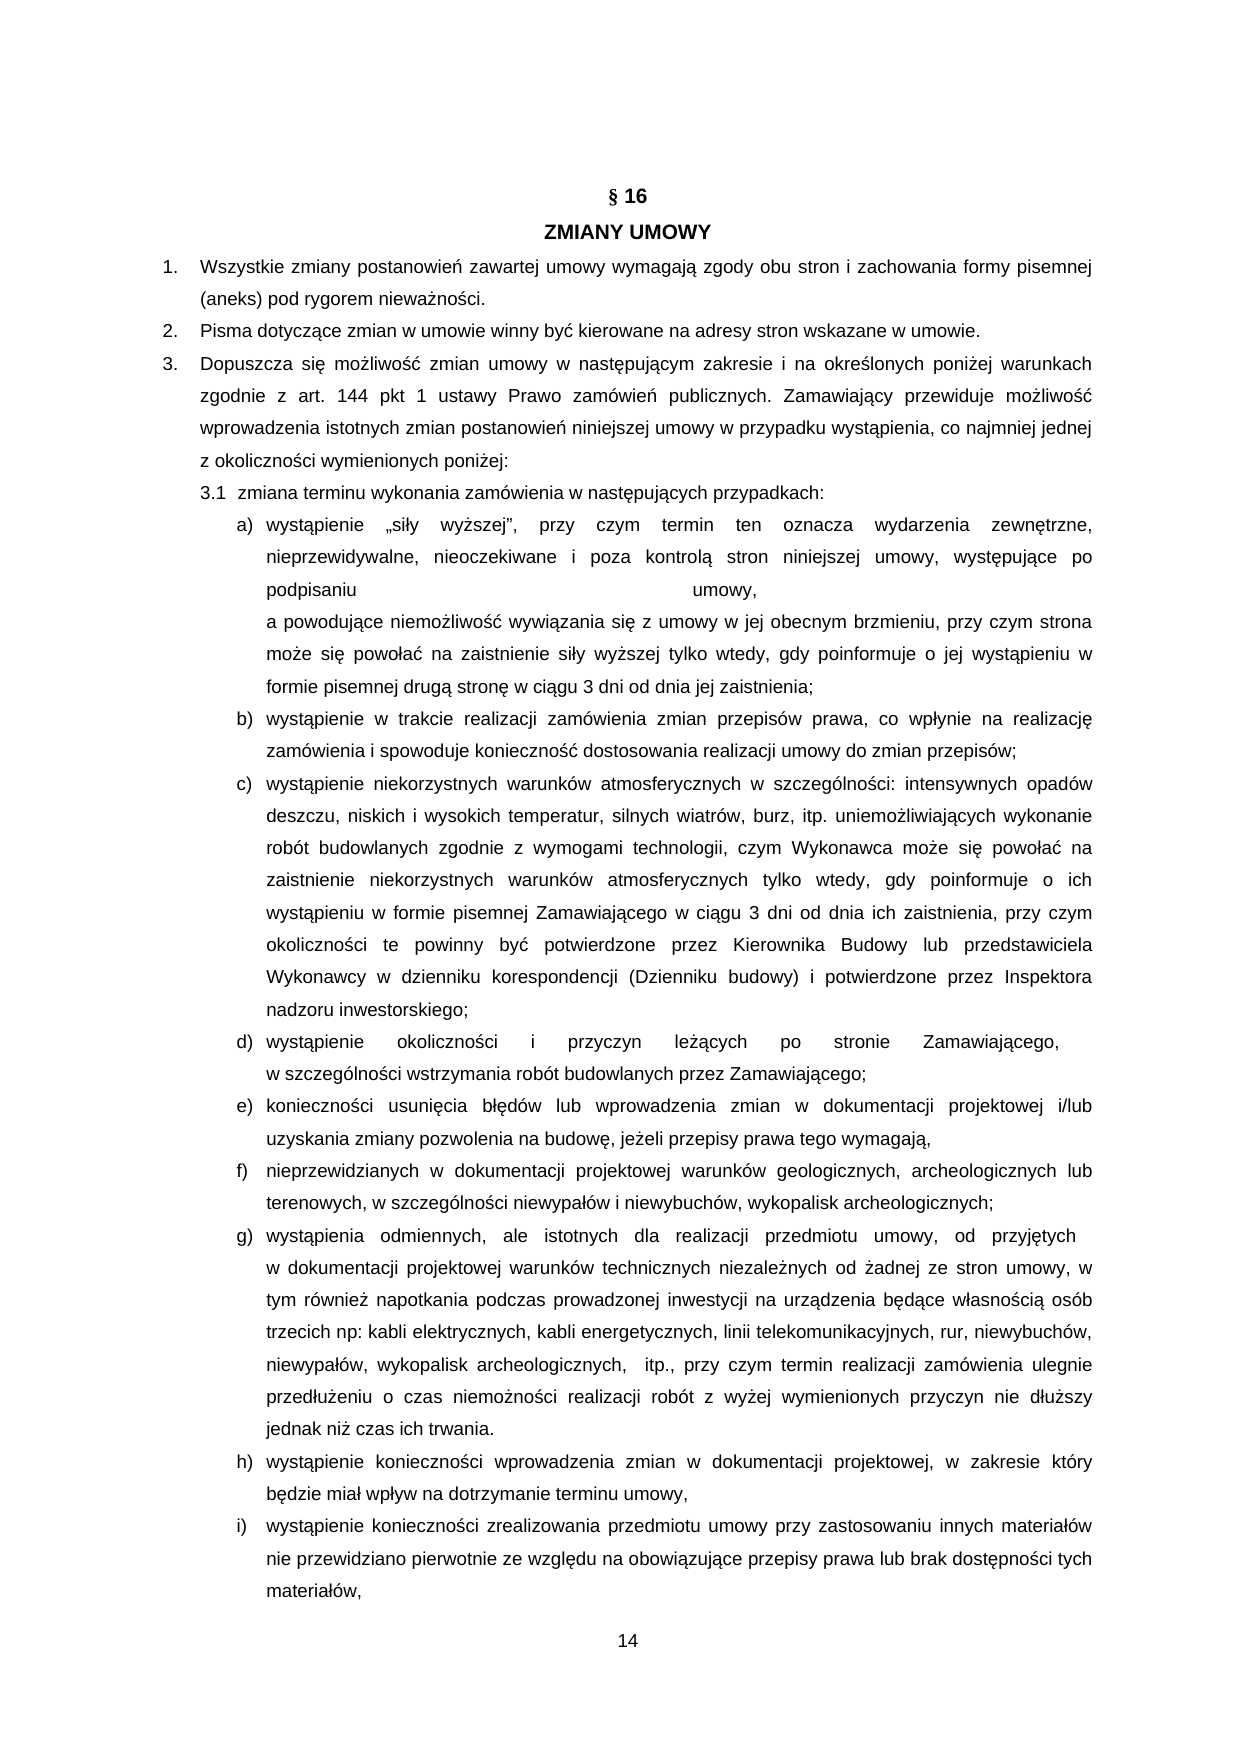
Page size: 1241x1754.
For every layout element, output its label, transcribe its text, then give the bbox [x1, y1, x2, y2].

list Pisma dotyczące zmian w umowie winny być kierowane na adresy stron wskazane w umowie. [162, 320, 1093, 342]
list wystąpienie okoliczności i przyczyn leżących po stronie Zamawiającego, w szczególności wstrzymania robót budowlanych przez Zamawiającego; [236, 1031, 1093, 1084]
list konieczności usunięcia błędów lub wprowadzenia zmian w dokumentacji projektowej i/lub uzyskania zmiany pozwolenia na budowę, jeżeli przepisy prawa tego wymagają, [236, 1095, 1093, 1149]
text 16 [162, 183, 1093, 208]
list nieprzewidzianych w dokumentacji projektowej warunków geologicznych, archeologicznych lub terenowych, w szczególności niewypałów i niewybuchów, wykopalisk archeologicznych; [236, 1160, 1093, 1214]
list wystąpienie „siły wyższej”, przy czym termin ten oznacza wydarzenia zewnętrzne, nieprzewidywalne, nieoczekiwane i poza kontrolą stron niniejszej umowy, występujące po podpisaniu umowy, a powodujące niemożliwość wywiązania się z umowy w jej obecnym brzmieniu, przy czym strona może się powołać na zaistnienie siły wyższej tylko wtedy, gdy poinformuje o jej wystąpieniu w formie pisemnej drugą stronę w ciągu 3 dni od dnia jej zaistnienia; [236, 514, 1093, 697]
list zmiana terminu wykonania zamówienia w następujących przypadkach: [200, 482, 1093, 503]
list wystąpienie konieczności zrealizowania przedmiotu umowy przy zastosowaniu innych materiałów nie przewidziano pierwotnie ze względu na obowiązujące przepisy prawa lub brak dostępności tych materiałów, [236, 1515, 1093, 1601]
list Dopuszcza się możliwość zmian umowy w następującym zakresie i na określonych poniżej warunkach zgodnie z art. 144 pkt 1 ustawy Prawo zamówień publicznych. Zamawiający przewiduje możliwość wprowadzenia istotnych zmian postanowień niniejszej umowy w przypadku wystąpienia, co najmniej jednej z okoliczności wymienionych poniżej: [162, 353, 1093, 471]
list wystąpienia odmiennych, ale istotnych dla realizacji przedmiotu umowy, od przyjętych w dokumentacji projektowej warunków technicznych niezależnych od żadnej ze stron umowy, w tym również napotkania podczas prowadzonej inwestycji na urządzenia będące własnością osób trzecich np: kabli elektrycznych, kabli energetycznych, linii telekomunikacyjnych, rur, niewybuchów, niewypałów, wykopalisk archeologicznych, itp., przy czym termin realizacji zamówienia ulegnie przedłużeniu o czas niemożności realizacji robót z wyżej wymienionych przyczyn nie dłuższy jednak niż czas ich trwania. [236, 1224, 1093, 1440]
text ZMIANY UMOWY [162, 220, 1093, 244]
list wystąpienie niekorzystnych warunków atmosferycznych w szczególności: intensywnych opadów deszczu, niskich i wysokich temperatur, silnych wiatrów, burz, itp. uniemożliwiających wykonanie robót budowlanych zgodnie z wymogami technologii, czym Wykonawca może się powołać na zaistnienie niekorzystnych warunków atmosferycznych tylko wtedy, gdy poinformuje o ich wystąpieniu w formie pisemnej Zamawiającego w ciągu 3 dni od dnia ich zaistnienia, przy czym okoliczności te powinny być potwierdzone przez Kierownika Budowy lub przedstawiciela Wykonawcy w dzienniku korespondencji (Dzienniku budowy) i potwierdzone przez Inspektora nadzoru inwestorskiego; [236, 772, 1093, 1020]
list Wszystkie zmiany postanowień zawartej umowy wymagają zgody obu stron i zachowania formy pisemnej (aneks) pod rygorem nieważności. [162, 256, 1093, 309]
list wystąpienie w trakcie realizacji zamówienia zmian przepisów prawa, co wpłynie na realizację zamówienia i spowoduje konieczność dostosowania realizacji umowy do zmian przepisów; [236, 708, 1093, 762]
list wystąpienie konieczności wprowadzenia zmian w dokumentacji projektowej, w zakresie który będzie miał wpływ na dotrzymanie terminu umowy, [236, 1451, 1093, 1504]
